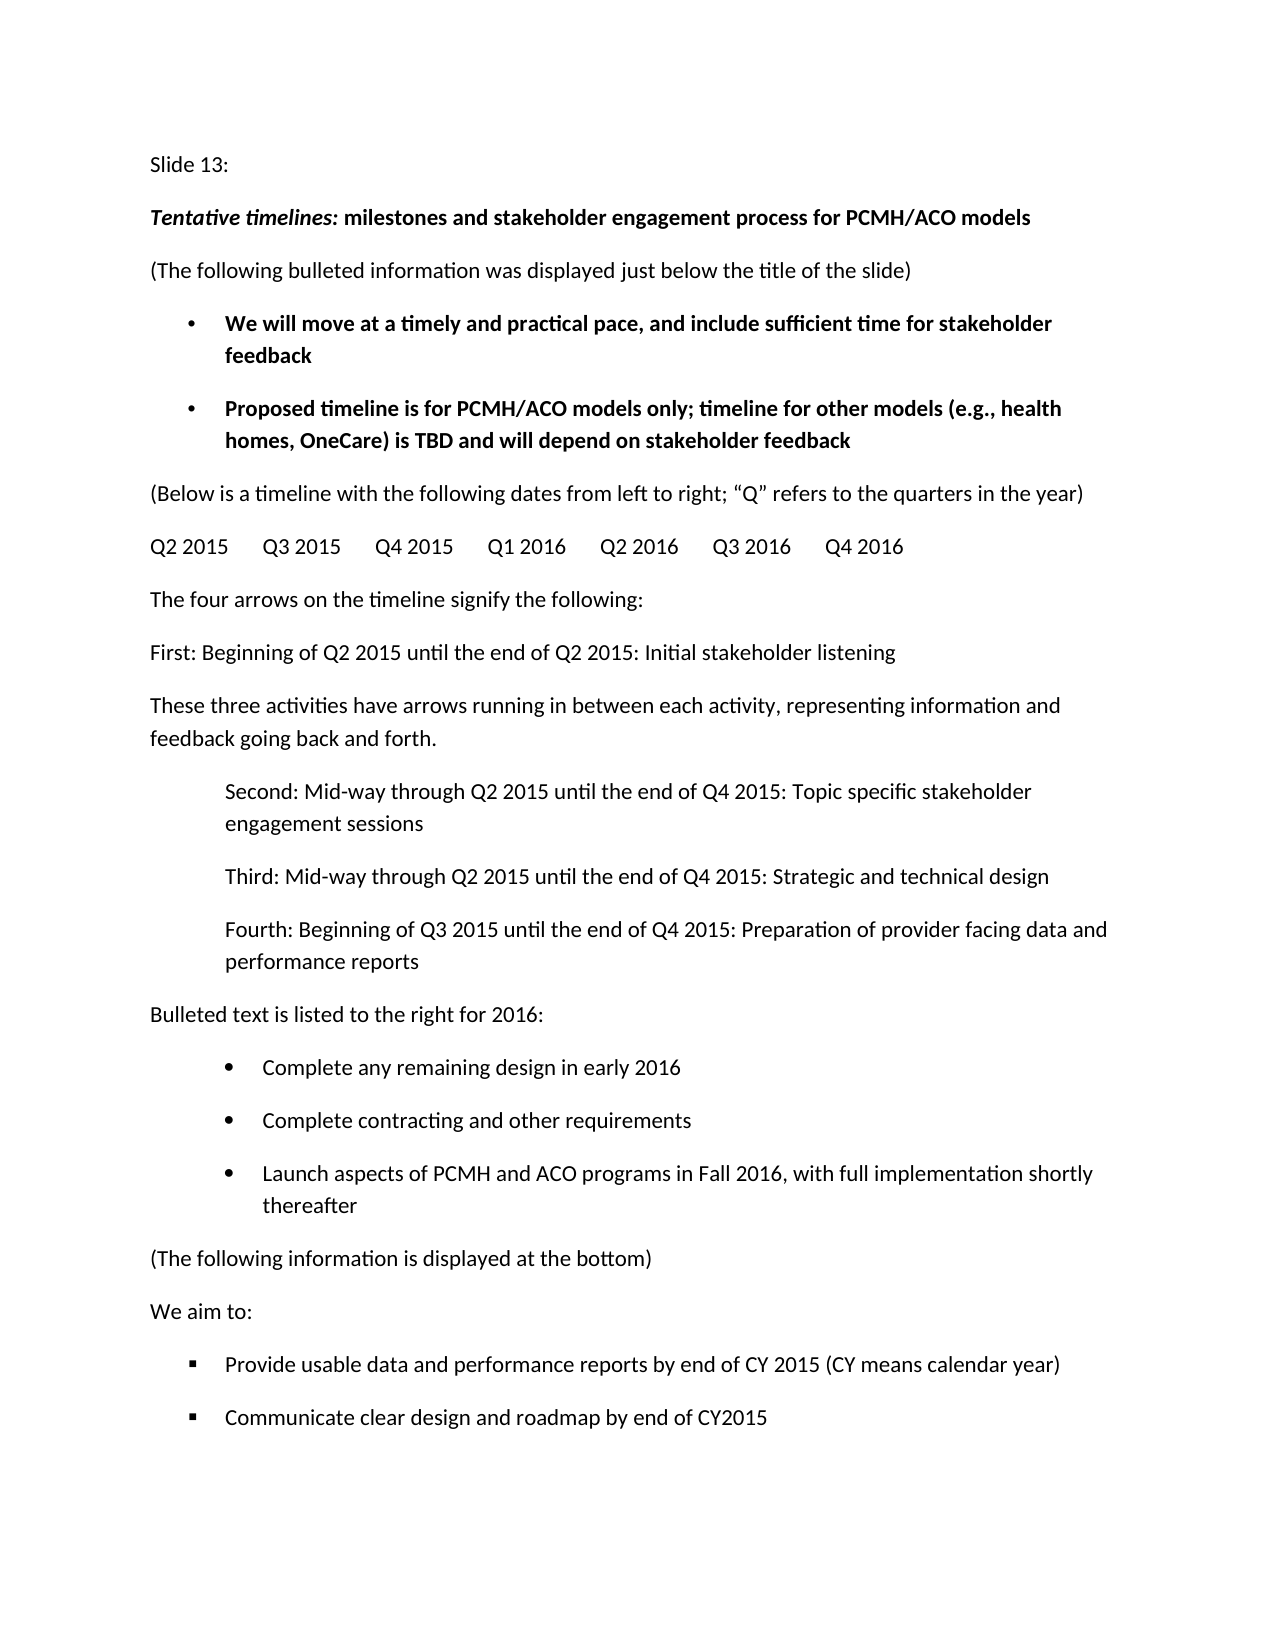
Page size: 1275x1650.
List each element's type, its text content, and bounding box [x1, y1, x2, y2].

list Complete contracting and other requirements [225, 1106, 1125, 1134]
text Second: Mid-way through Q2 2015 until the end of Q4 2015: Topic specific stakeholder engagement sessions [225, 777, 1125, 837]
text The four arrows on the timeline signify the following: [150, 586, 1125, 613]
text (The following information is displayed at the bottom) [150, 1244, 1125, 1272]
list Complete any remaining design in early 2016 [225, 1053, 1125, 1081]
text Fourth: Beginning of Q3 2015 until the end of Q4 2015: Preparation of provider facing data and performance reports [225, 915, 1125, 975]
text We aim to: [150, 1297, 1125, 1326]
text These three activities have arrows running in between each activity, representing information and feedback going back and forth. [150, 692, 1125, 752]
list We will move at a timely and practical pace, and include sufficient time for stakeholder feedback [187, 309, 1125, 369]
text First: Beginning of Q2 2015 until the end of Q2 2015: Initial stakeholder listening [150, 638, 1125, 667]
text (The following bulleted information was displayed just below the title of the slide) [150, 256, 1125, 284]
list Communicate clear design and roadmap by end of CY2015 [187, 1403, 1125, 1432]
text Third: Mid-way through Q2 2015 until the end of Q4 2015: Strategic and technical design [225, 862, 1125, 890]
list Launch aspects of PCMH and ACO programs in Fall 2016, with full implementation shortly thereafter [225, 1159, 1125, 1219]
text Q2 2015 Q3 2015 Q4 2015 Q1 2016 Q2 2016 Q3 2016 Q4 2016 [150, 532, 1125, 561]
text (Below is a timeline with the following dates from left to right; “Q” refers to the quarters in the year) [150, 479, 1125, 507]
list Proposed timeline is for PCMH/ACO models only; timeline for other models (e.g., health homes, OneCare) is TBD and will depend on stakeholder feedback [187, 394, 1125, 454]
text Tentative timelines: milestones and stakeholder engagement process for PCMH/ACO models [150, 203, 1125, 231]
text Slide 13: [150, 150, 1125, 178]
text Bulleted text is listed to the right for 2016: [150, 1000, 1125, 1028]
list Provide usable data and performance reports by end of CY 2015 (CY means calendar year) [187, 1351, 1125, 1378]
